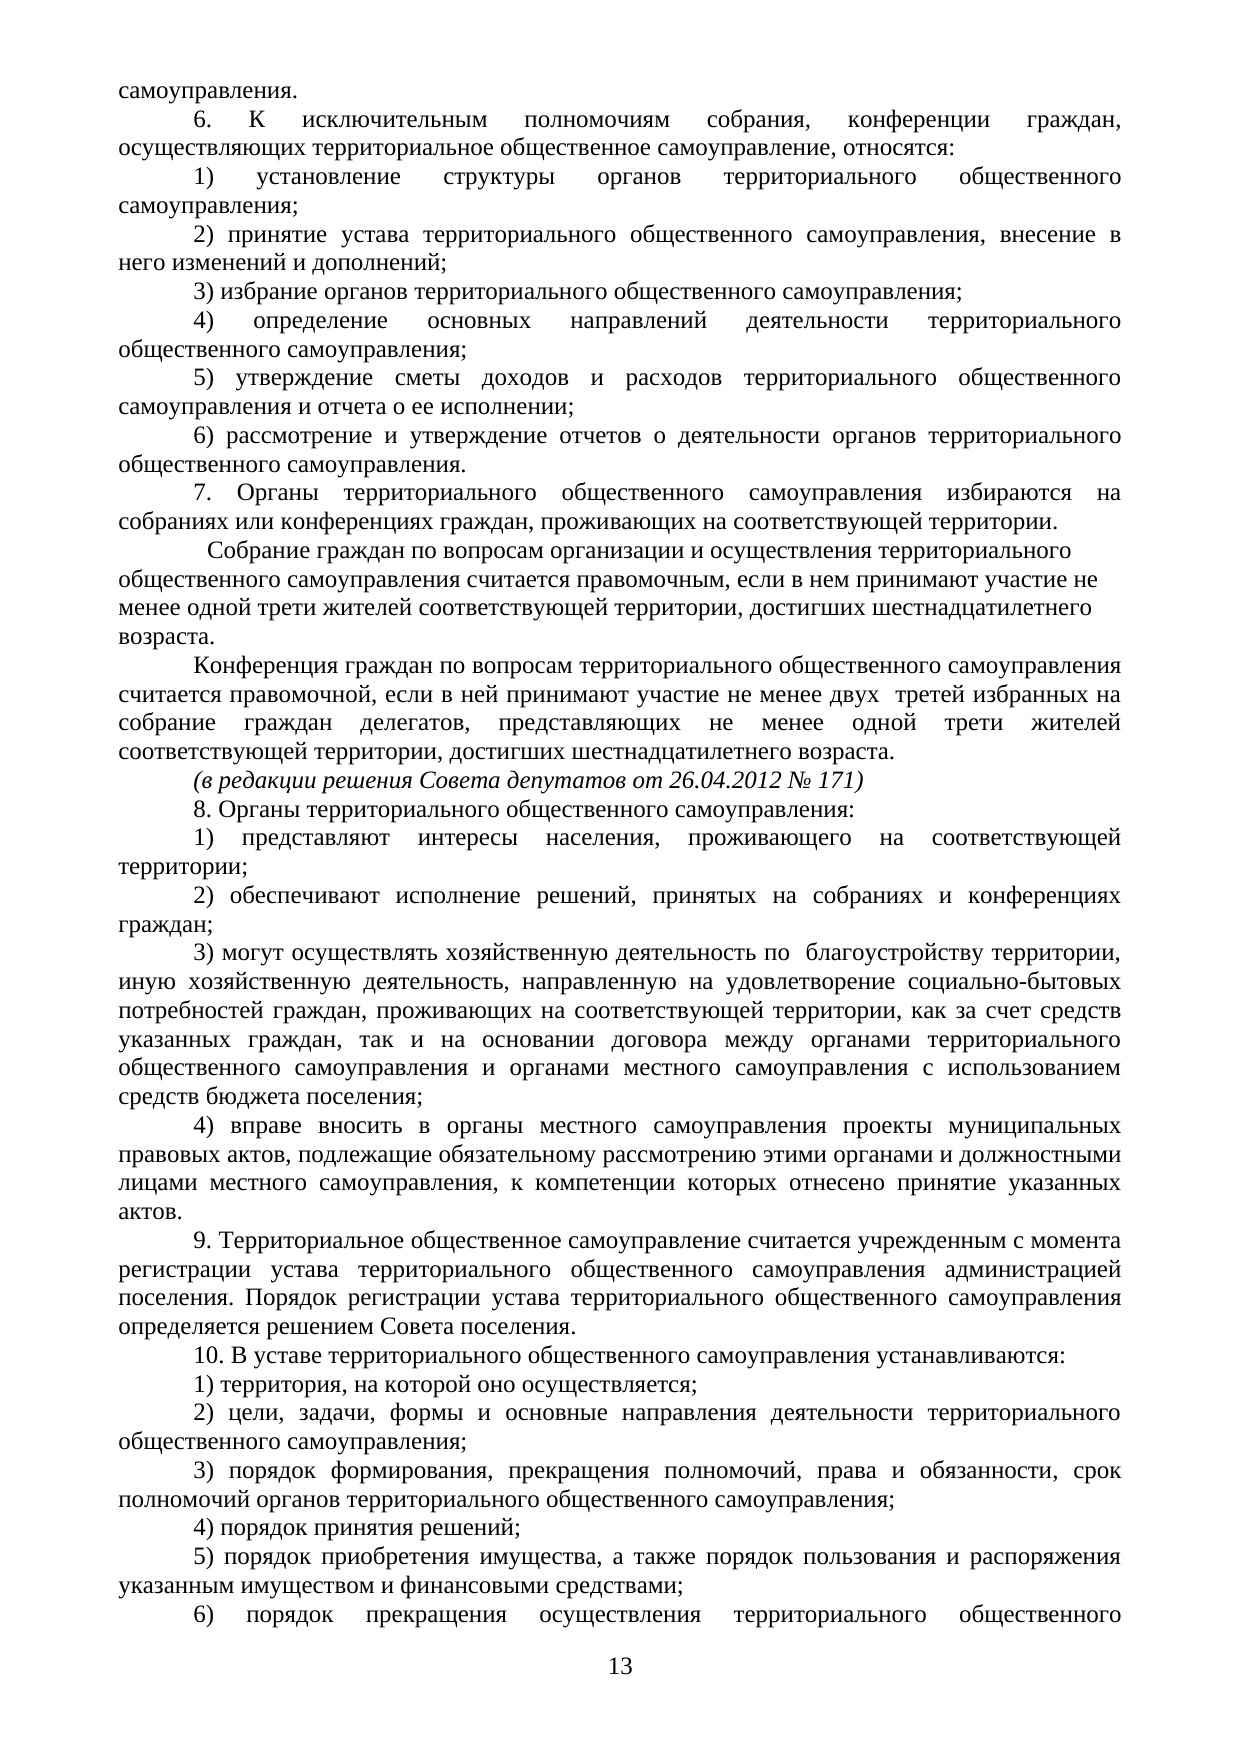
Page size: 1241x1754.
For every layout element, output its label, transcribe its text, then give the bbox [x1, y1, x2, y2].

text 5) порядок приобретения имущества, а также порядок пользования и распоряжения указанным имуществом и финансовыми средствами; [118, 1541, 1122, 1599]
text 7. Органы территориального общественного самоуправления избираются на собраниях или конференциях граждан, проживающих на соответствующей территории. [118, 477, 1122, 535]
text 3) избрание органов территориального общественного самоуправления; [118, 276, 1122, 305]
text 6. К исключительным полномочиям собрания, конференции граждан, осуществляющих территориальное общественное самоуправление, относятся: [118, 104, 1122, 161]
text 10. В уставе территориального общественного самоуправления устанавливаются: [118, 1340, 1122, 1369]
text 2) принятие устава территориального общественного самоуправления, внесение в него изменений и дополнений; [118, 219, 1122, 276]
text Собрание граждан по вопросам организации и осуществления территориального общественного самоуправления считается правомочным, если в нем принимают участие не менее одной трети жителей соответствующей территории, достигших шестнадцатилетнего возраста. [118, 535, 1122, 650]
text 1) установление структуры органов территориального общественного самоуправления; [118, 161, 1122, 219]
text 3) могут осуществлять хозяйственную деятельность по благоустройству территории, иную хозяйственную деятельность, направленную на удовлетворение социально-бытовых потребностей граждан, проживающих на соответствующей территории, как за счет средств указанных граждан, так и на основании договора между органами территориального общественного самоуправления и органами местного самоуправления с использованием средств бюджета поселения; [118, 937, 1122, 1110]
text (в редакции решения Совета депутатов от 26.04.2012 № 171) [118, 765, 1122, 794]
text 2) обеспечивают исполнение решений, принятых на собраниях и конференциях граждан; [118, 880, 1122, 937]
text 6) рассмотрение и утверждение отчетов о деятельности органов территориального общественного самоуправления. [118, 420, 1122, 477]
text 3) порядок формирования, прекращения полномочий, права и обязанности, срок полномочий органов территориального общественного самоуправления; [118, 1455, 1122, 1512]
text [118, 1599, 1122, 1627]
text 4) определение основных направлений деятельности территориального общественного самоуправления; [118, 305, 1122, 362]
text 1) территория, на которой оно осуществляется; [118, 1369, 1122, 1397]
text 5) утверждение сметы доходов и расходов территориального общественного самоуправления и отчета о ее исполнении; [118, 362, 1122, 420]
text 8. Органы территориального общественного самоуправления: [118, 794, 1122, 822]
text 2) цели, задачи, формы и основные направления деятельности территориального общественного самоуправления; [118, 1397, 1122, 1455]
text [118, 75, 1122, 104]
text 9. Территориальное общественное самоуправление считается учрежденным с момента регистрации устава территориального общественного самоуправления администрацией поселения. Порядок регистрации устава территориального общественного самоуправления определяется решением Совета поселения. [118, 1225, 1122, 1340]
text 1) представляют интересы населения, проживающего на соответствующей территории; [118, 822, 1122, 880]
text Конференция граждан по вопросам территориального общественного самоуправления считается правомочной, если в ней принимают участие не менее двух третей избранных на собрание граждан делегатов, представляющих не менее одной трети жителей соответствующей территории, достигших шестнадцатилетнего возраста. [118, 650, 1122, 765]
text 4) порядок принятия решений; [118, 1512, 1122, 1541]
text 4) вправе вносить в органы местного самоуправления проекты муниципальных правовых актов, подлежащие обязательному рассмотрению этими органами и должностными лицами местного самоуправления, к компетенции которых отнесено принятие указанных актов. [118, 1110, 1122, 1225]
